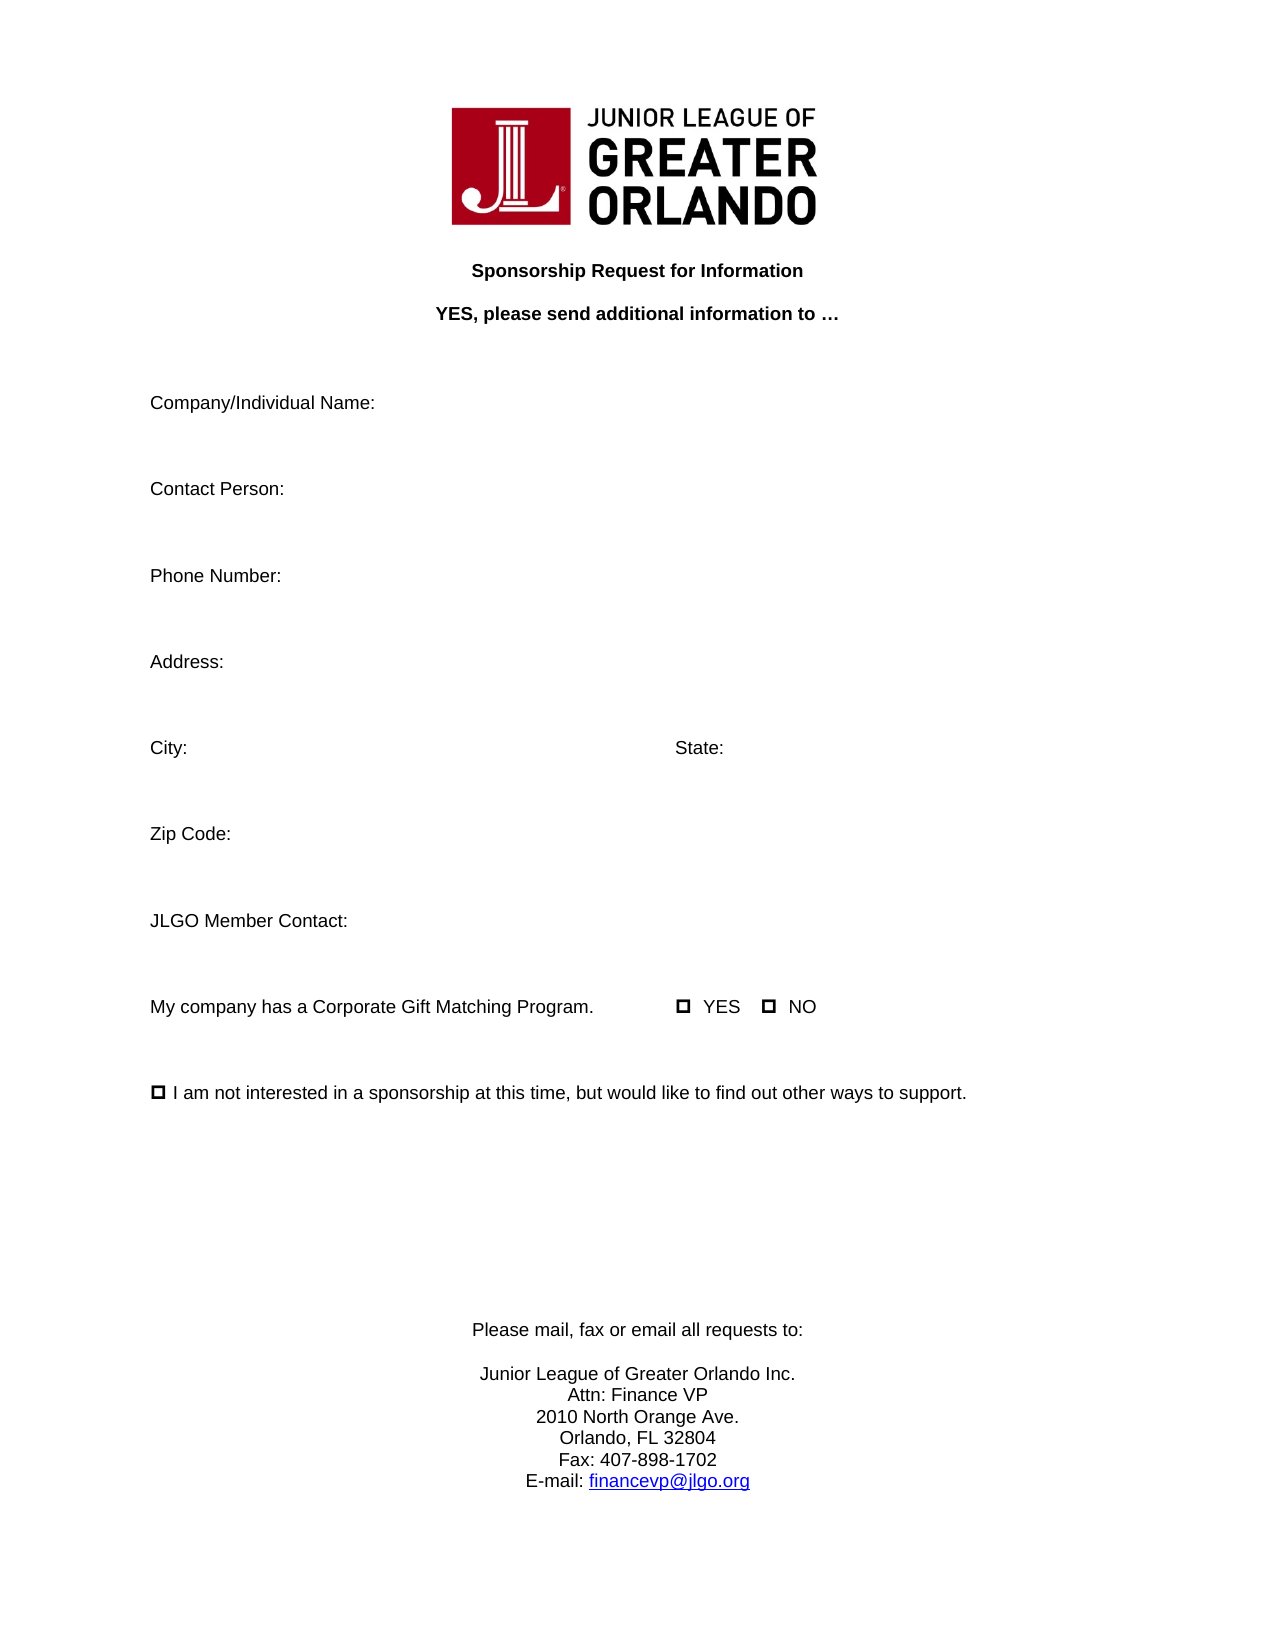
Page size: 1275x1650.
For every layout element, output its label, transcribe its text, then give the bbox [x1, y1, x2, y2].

text Company/Individual Name: [150, 392, 1125, 413]
text City: State: [150, 737, 1125, 758]
text Please mail, fax or email all requests to: [150, 1319, 1125, 1341]
text Address: [150, 651, 1125, 672]
text Sponsorship Request for Information [150, 260, 1125, 282]
text My company has a Corporate Gift Matching Program. YES NO [150, 996, 1125, 1017]
text I am not interested in a sponsorship at this time, but would like to find out other ways to support. [150, 1082, 1125, 1104]
text Junior League of Greater Orlando Inc. [150, 1362, 1125, 1384]
text Attn: Finance VP [150, 1384, 1125, 1406]
picture [451, 105, 824, 235]
text 2010 North Orange Ave. [150, 1406, 1125, 1427]
text Contact Person: [150, 478, 1125, 500]
text YES, please send additional information to … [150, 303, 1125, 325]
text Fax: 407-898-1702 [150, 1449, 1125, 1470]
text Phone Number: [150, 564, 1125, 586]
text Zip Code: [150, 823, 1125, 845]
text JLGO Member Contact: [150, 909, 1125, 931]
text E-mail: financevp@jlgo.org [150, 1470, 1125, 1492]
text Orlando, FL 32804 [150, 1427, 1125, 1449]
